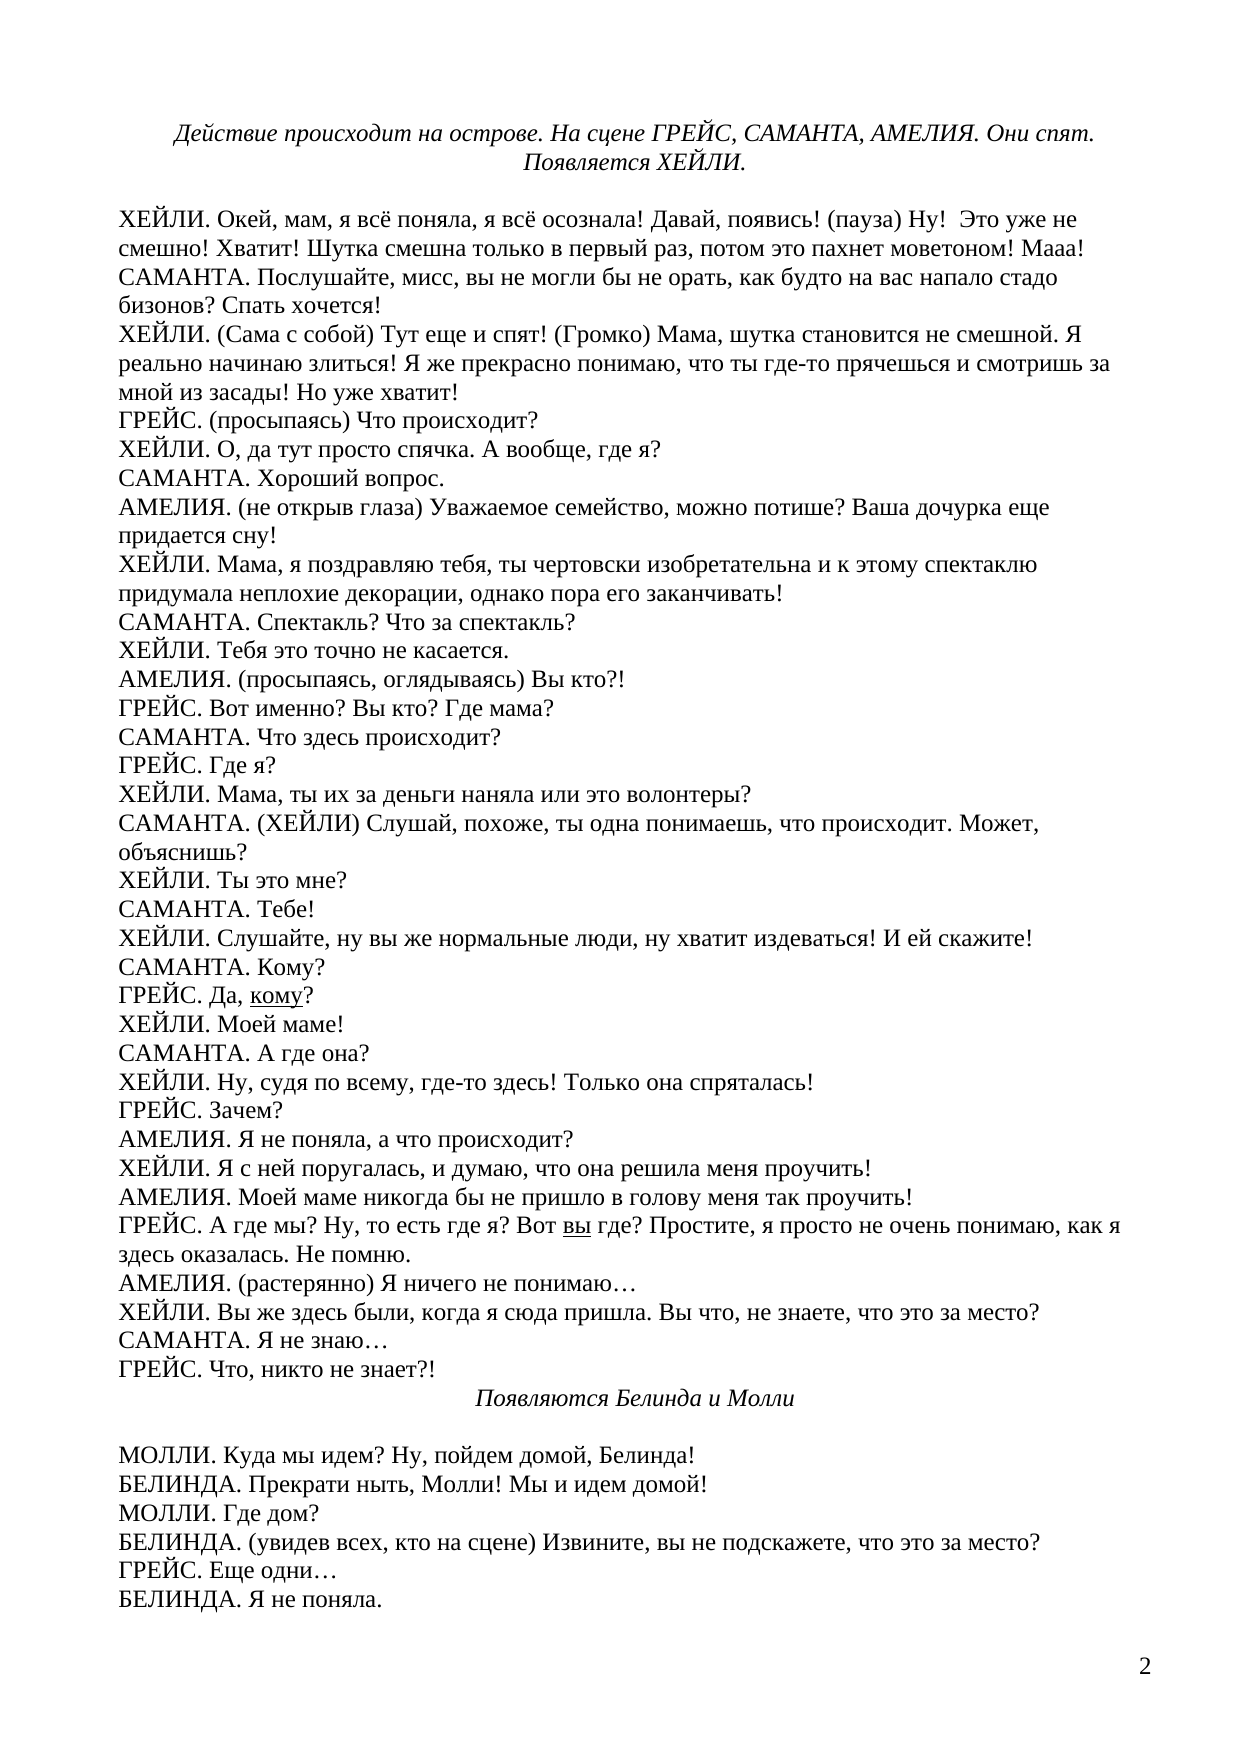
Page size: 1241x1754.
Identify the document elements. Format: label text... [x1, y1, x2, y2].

text САМАНТА. Хороший вопрос. [118, 463, 1152, 492]
text САМАНТА. (ХЕЙЛИ) Слушай, похоже, ты одна понимаешь, что происходит. Может, объяснишь? [118, 808, 1152, 866]
text САМАНТА. Послушайте, мисс, вы не могли бы не орать, как будто на вас напало стадо бизонов? Спать хочется! [118, 262, 1152, 319]
text ХЕЙЛИ. Ты это мне? [118, 866, 1152, 894]
text ХЕЙЛИ. Мама, я поздравляю тебя, ты чертовски изобретательна и к этому спектаклю придумала неплохие декорации, однако пора его заканчивать! [118, 549, 1152, 607]
text ХЕЙЛИ. Моей маме! [118, 1009, 1152, 1038]
text ГРЕЙС. Что, никто не знает?! [118, 1354, 1152, 1383]
text ХЕЙЛИ. Вы же здесь были, когда я сюда пришла. Вы что, не знаете, что это за место? [118, 1297, 1152, 1326]
text Действие происходит на острове. На сцене ГРЕЙС, САМАНТА, АМЕЛИЯ. Они спят. Появляется ХЕЙЛИ. [118, 118, 1152, 176]
text САМАНТА. А где она? [118, 1038, 1152, 1067]
text САМАНТА. Кому? [118, 952, 1152, 981]
text ХЕЙЛИ. О, да тут просто спячка. А вообще, где я? [118, 434, 1152, 463]
text ГРЕЙС. Где я? [118, 751, 1152, 779]
text ХЕЙЛИ. Слушайте, ну вы же нормальные люди, ну хватит издеваться! И ей скажите! [118, 923, 1152, 952]
text ХЕЙЛИ. Я с ней поругалась, и думаю, что она решила меня проучить! [118, 1153, 1152, 1182]
text МОЛЛИ. Куда мы идем? Ну, пойдем домой, Белинда! [118, 1441, 1152, 1469]
text ГРЕЙС. Вот именно? Вы кто? Где мама? [118, 693, 1152, 722]
text АМЕЛИЯ. Моей маме никогда бы не пришло в голову меня так проучить! [118, 1182, 1152, 1211]
text БЕЛИНДА. Я не поняла. [118, 1584, 1152, 1613]
text АМЕЛИЯ. (просыпаясь, оглядываясь) Вы кто?! [118, 664, 1152, 693]
text БЕЛИНДА. (увидев всех, кто на сцене) Извините, вы не подскажете, что это за место? [118, 1527, 1152, 1556]
text ГРЕЙС. Да, кому? [118, 981, 1152, 1009]
text ГРЕЙС. А где мы? Ну, то есть где я? Вот вы где? Простите, я просто не очень понимаю, как я здесь оказалась. Не помню. [118, 1211, 1152, 1268]
text ХЕЙЛИ. Окей, мам, я всё поняла, я всё осознала! Давай, появись! (пауза) Ну! Это уже не смешно! Хватит! Шутка смешна только в первый раз, потом это пахнет моветоном! Мааа! [118, 204, 1152, 262]
text САМАНТА. Тебе! [118, 894, 1152, 923]
text АМЕЛИЯ. (растерянно) Я ничего не понимаю… [118, 1268, 1152, 1297]
text ХЕЙЛИ. (Сама с собой) Тут еще и спят! (Громко) Мама, шутка становится не смешной. Я реально начинаю злиться! Я же прекрасно понимаю, что ты где-то прячешься и смотришь за мной из засады! Но уже хватит! [118, 319, 1152, 406]
text САМАНТА. Спектакль? Что за спектакль? [118, 607, 1152, 636]
text АМЕЛИЯ. (не открыв глаза) Уважаемое семейство, можно потише? Ваша дочурка еще придается сну! [118, 492, 1152, 549]
text ГРЕЙС. Зачем? [118, 1096, 1152, 1124]
text АМЕЛИЯ. Я не поняла, а что происходит? [118, 1124, 1152, 1153]
text ХЕЙЛИ. Мама, ты их за деньги наняла или это волонтеры? [118, 779, 1152, 808]
text ГРЕЙС. (просыпаясь) Что происходит? [118, 406, 1152, 434]
text ХЕЙЛИ. Ну, судя по всему, где-то здесь! Только она спряталась! [118, 1067, 1152, 1096]
text ХЕЙЛИ. Тебя это точно не касается. [118, 636, 1152, 664]
text САМАНТА. Что здесь происходит? [118, 722, 1152, 751]
text ГРЕЙС. Еще одни… [118, 1556, 1152, 1584]
text МОЛЛИ. Где дом? [118, 1498, 1152, 1527]
text САМАНТА. Я не знаю… [118, 1326, 1152, 1354]
text БЕЛИНДА. Прекрати ныть, Молли! Мы и идем домой! [118, 1469, 1152, 1498]
text Появляются Белинда и Молли [118, 1383, 1152, 1412]
